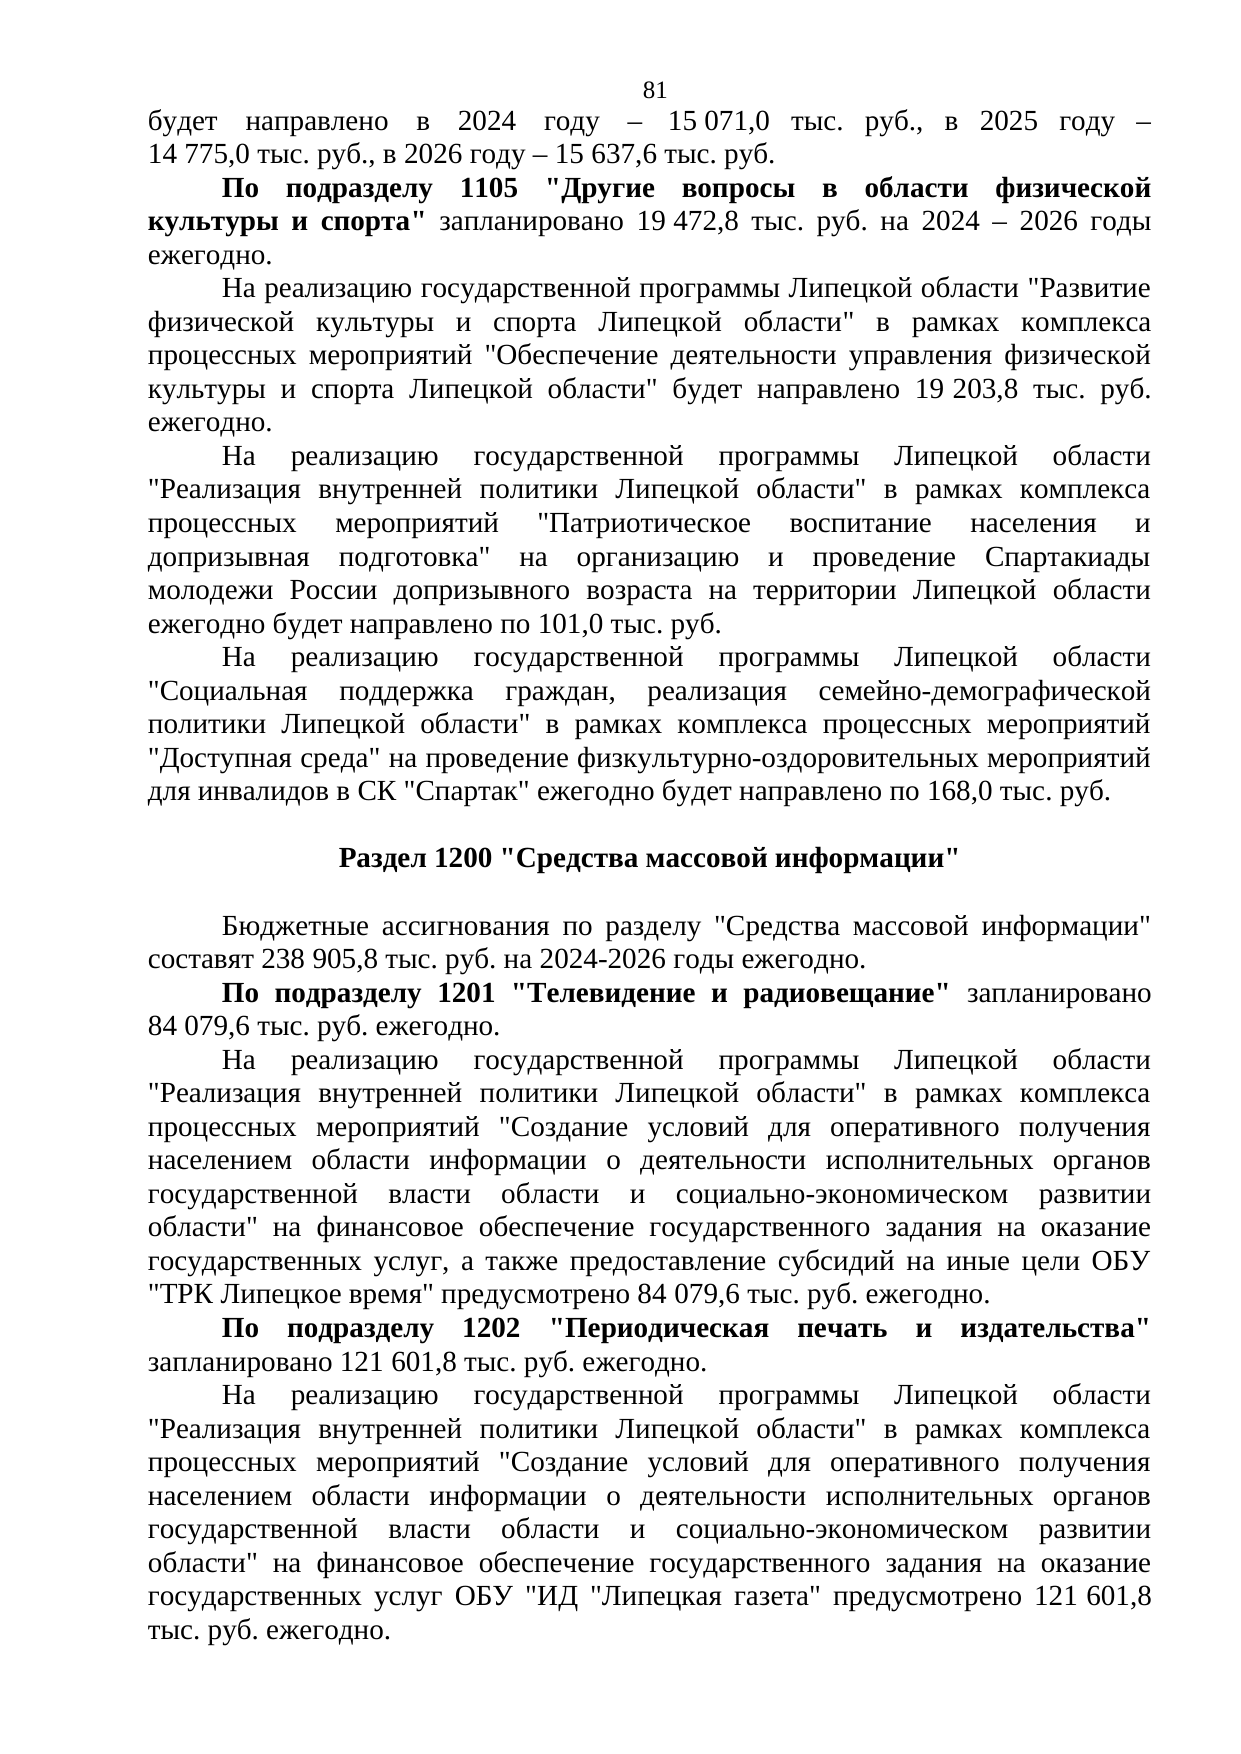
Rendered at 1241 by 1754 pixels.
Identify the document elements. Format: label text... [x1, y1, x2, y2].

text На реализацию государственной программы Липецкой области "Социальная поддержка граждан, реализация семейно-демографической политики Липецкой области" в рамках комплекса процессных мероприятий "Доступная среда" на проведение физкультурно-оздоровительных мероприятий для инвалидов в СК "Спартак" ежегодно будет направлено по 168,0 тыс. руб. [148, 639, 1152, 807]
text Бюджетные ассигнования по разделу "Средства массовой информации" составят 238 905,8 тыс. руб. на 2024-2026 годы ежегодно. [148, 908, 1152, 975]
text По подразделу 1202 "Периодическая печать и издательства" запланировано 121 601,8 тыс. руб. ежегодно. [148, 1310, 1152, 1377]
text На реализацию государственной программы Липецкой области "Реализация внутренней политики Липецкой области" в рамках комплекса процессных мероприятий "Создание условий для оперативного получения населением области информации о деятельности исполнительных органов государственной власти области и социально-экономическом развитии области" на финансовое обеспечение государственного задания на оказание государственных услуг, а также предоставление субсидий на иные цели ОБУ "ТРК Липецкое время" предусмотрено 84 079,6 тыс. руб. ежегодно. [148, 1042, 1152, 1310]
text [148, 103, 1152, 170]
text На реализацию государственной программы Липецкой области "Развитие физической культуры и спорта Липецкой области" в рамках комплекса процессных мероприятий "Обеспечение деятельности управления физической культуры и спорта Липецкой области" будет направлено 19 203,8 тыс. руб. ежегодно. [148, 270, 1152, 438]
text На реализацию государственной программы Липецкой области "Реализация внутренней политики Липецкой области" в рамках комплекса процессных мероприятий "Создание условий для оперативного получения населением области информации о деятельности исполнительных органов государственной власти области и социально-экономическом развитии области" на финансовое обеспечение государственного задания на оказание государственных услуг ОБУ "ИД "Липецкая газета" предусмотрено 121 601,8 тыс. руб. ежегодно. [148, 1377, 1152, 1646]
text Раздел 1200 "Средства массовой информации" [148, 841, 1152, 874]
text На реализацию государственной программы Липецкой области "Реализация внутренней политики Липецкой области" в рамках комплекса процессных мероприятий "Патриотическое воспитание населения и допризывная подготовка" на организацию и проведение Спартакиады молодежи России допризывного возраста на территории Липецкой области ежегодно будет направлено по 101,0 тыс. руб. [148, 438, 1152, 639]
text По подразделу 1201 "Телевидение и радиовещание" запланировано 84 079,6 тыс. руб. ежегодно. [148, 975, 1152, 1042]
text По подразделу 1105 "Другие вопросы в области физической культуры и спорта" запланировано 19 472,8 тыс. руб. на 2024 – 2026 годы ежегодно. [148, 170, 1152, 270]
